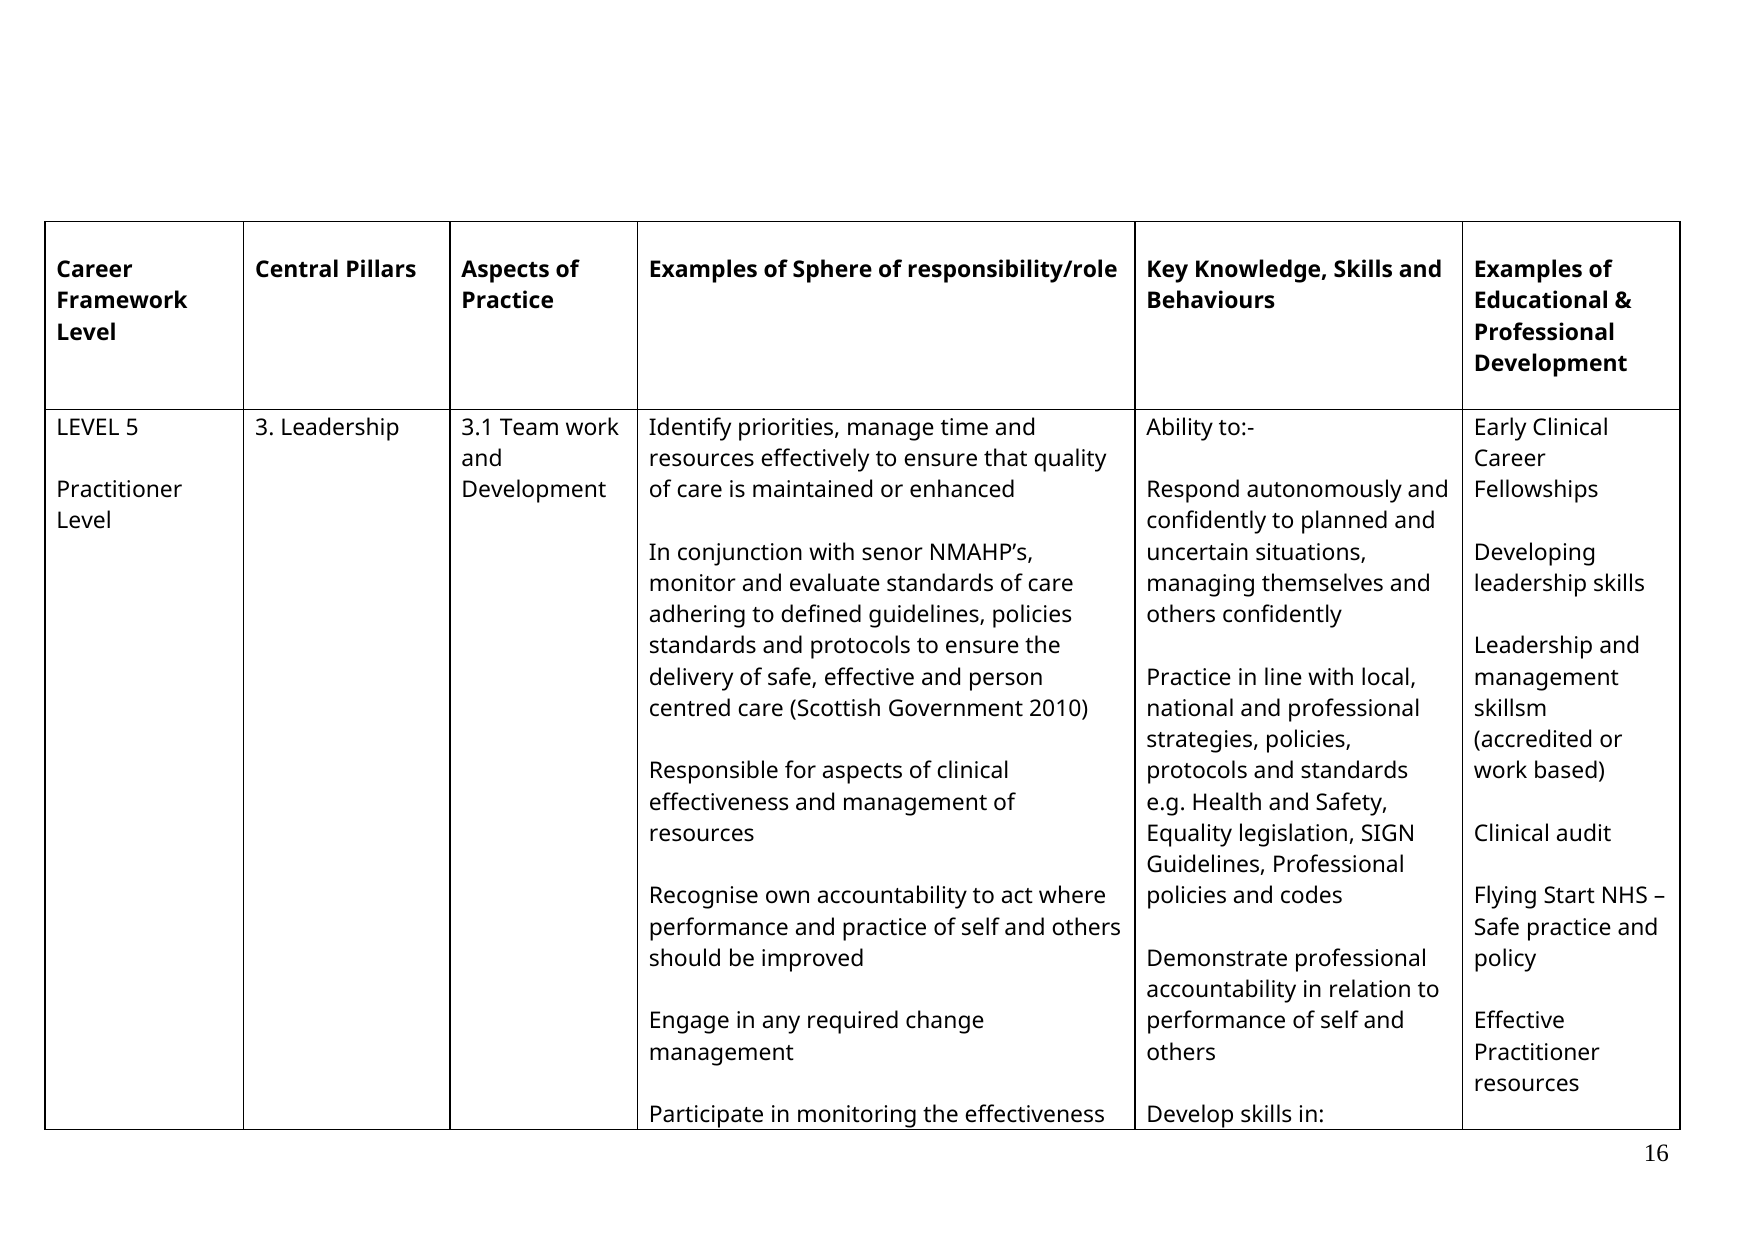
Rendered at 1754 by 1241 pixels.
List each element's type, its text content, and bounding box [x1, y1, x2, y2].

table_header Examples of Educational & Professional Development [1463, 222, 1679, 409]
table_header Central Pillars [244, 222, 449, 409]
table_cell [1463, 410, 1679, 1129]
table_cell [451, 410, 637, 1129]
table_header Key Knowledge, Skills and Behaviours [1136, 222, 1462, 409]
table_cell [46, 410, 243, 1129]
table_header Aspects of Practice [451, 222, 637, 409]
table_header Career Framework Level [46, 222, 243, 409]
table_cell 3. Leadership [244, 410, 449, 1129]
table_header Examples of Sphere of responsibility/role [638, 222, 1134, 409]
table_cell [1136, 410, 1462, 1129]
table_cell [638, 410, 1134, 1129]
